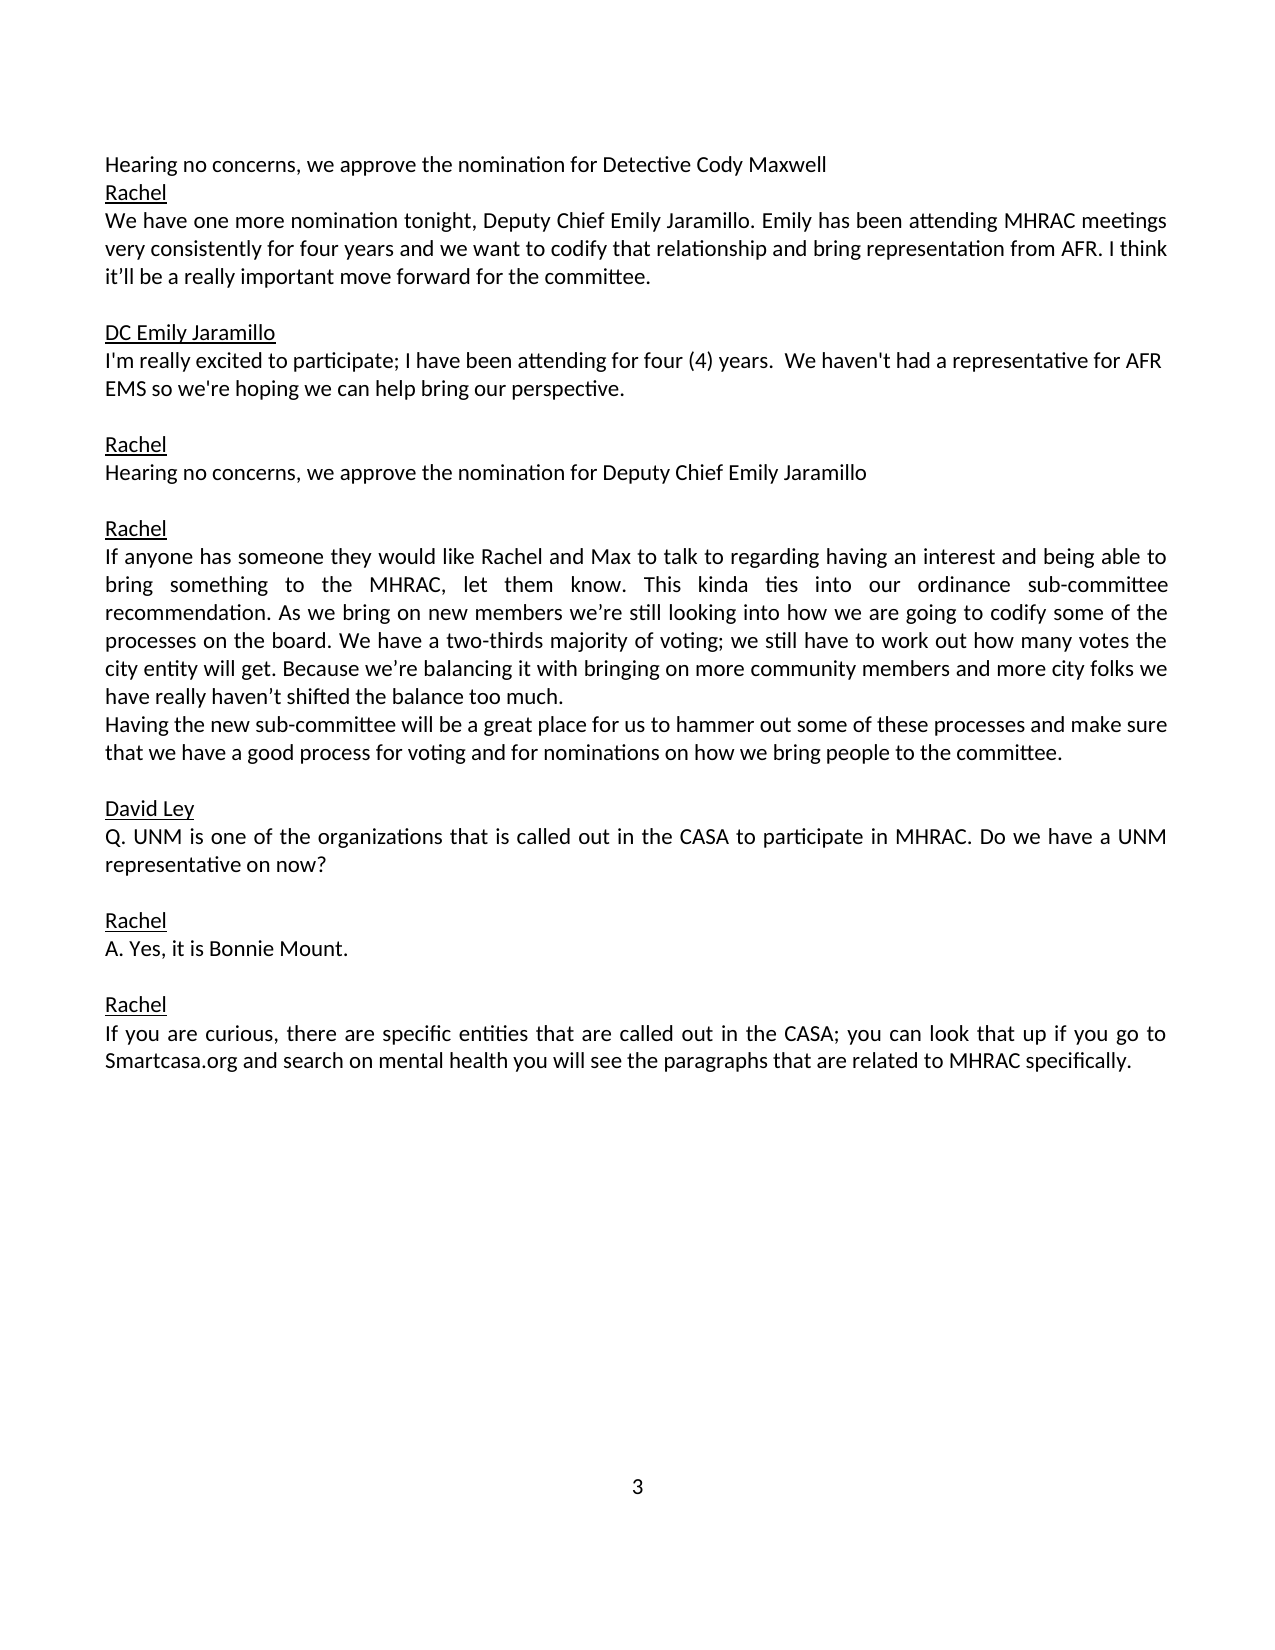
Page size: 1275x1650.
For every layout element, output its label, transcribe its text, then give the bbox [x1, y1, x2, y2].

text If you are curious, there are specific entities that are called out in the CASA; you can look that up if you go to Smartcasa.org and search on mental health you will see the paragraphs that are related to MHRAC specifically. [105, 1019, 1170, 1075]
text A. Yes, it is Bonnie Mount. [105, 934, 1170, 963]
text Rachel [105, 991, 1170, 1019]
text Rachel [105, 178, 1170, 206]
text DC Emily Jaramillo [105, 318, 1170, 346]
text I'm really excited to participate; I have been attending for four (4) years. We haven't had a representative for AFR EMS so we're hoping we can help bring our perspective. [105, 346, 1170, 402]
text We have one more nomination tonight, Deputy Chief Emily Jaramillo. Emily has been attending MHRAC meetings very consistently for four years and we want to codify that relationship and bring representation from AFR. I think it’ll be a really important move forward for the committee. [105, 206, 1170, 290]
text Hearing no concerns, we approve the nomination for Deputy Chief Emily Jaramillo [105, 458, 1170, 486]
text If anyone has someone they would like Rachel and Max to talk to regarding having an interest and being able to bring something to the MHRAC, let them know. This kinda ties into our ordinance sub-committee recommendation. As we bring on new members we’re still looking into how we are going to codify some of the processes on the board. We have a two-thirds majority of voting; we still have to work out how many votes the city entity will get. Because we’re balancing it with bringing on more community members and more city folks we have really haven’t shifted the balance too much. [105, 542, 1170, 710]
text Q. UNM is one of the organizations that is called out in the CASA to participate in MHRAC. Do we have a UNM representative on now? [105, 822, 1170, 878]
text David Ley [105, 794, 1170, 822]
text Having the new sub-committee will be a great place for us to hammer out some of these processes and make sure that we have a good process for voting and for nominations on how we bring people to the committee. [105, 710, 1170, 766]
text Hearing no concerns, we approve the nomination for Detective Cody Maxwell [105, 150, 1170, 178]
text Rachel [105, 907, 1170, 934]
text Rachel [105, 430, 1170, 458]
text Rachel [105, 514, 1170, 542]
